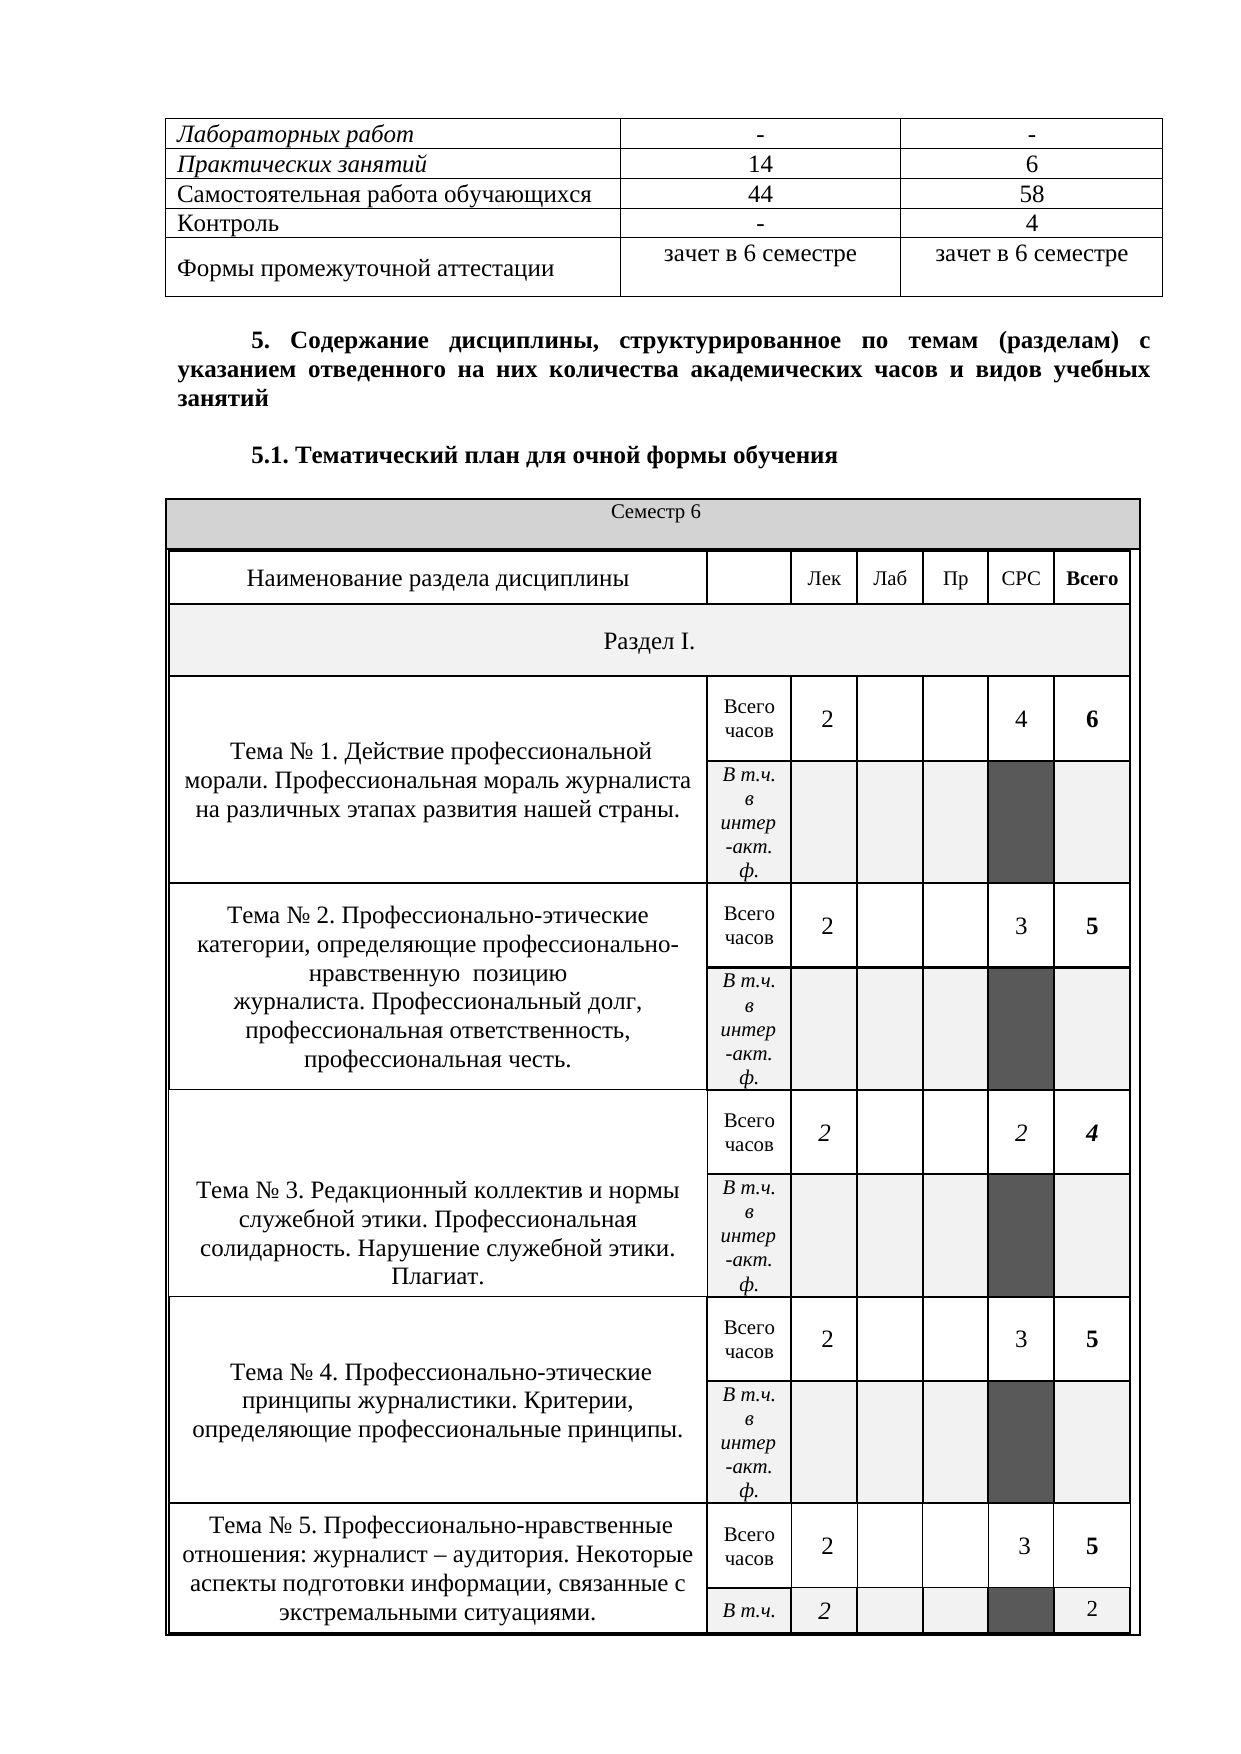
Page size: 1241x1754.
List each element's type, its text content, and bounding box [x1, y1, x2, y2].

table_cell [708, 884, 790, 966]
table_cell [1055, 552, 1129, 603]
table_header Семестр 6 [167, 500, 1139, 548]
table_cell [708, 552, 790, 603]
table_cell [989, 677, 1053, 760]
table_cell [989, 552, 1053, 603]
table_cell [792, 552, 856, 603]
table_cell Практических занятий [166, 149, 620, 178]
table_cell 4 [901, 209, 1162, 237]
table_cell [924, 677, 987, 760]
table_cell [170, 1504, 706, 1632]
table_cell [792, 677, 856, 760]
text 5. Содержание дисциплины, структурированное по темам (разделам) с указанием отведенного на них количества академических часов и видов учебных занятий [177, 326, 1152, 412]
table_cell [792, 1504, 857, 1587]
table_cell Контроль [166, 209, 620, 237]
table_cell [858, 677, 922, 760]
table_cell [989, 884, 1053, 966]
table_cell [792, 1091, 856, 1173]
table_cell [858, 1504, 922, 1587]
table_cell - [901, 119, 1162, 148]
table_cell [708, 1504, 791, 1587]
table_cell [989, 1504, 1053, 1587]
table_cell [1055, 884, 1129, 966]
table_cell Самостоятельная работа обучающихся [166, 179, 620, 207]
table_cell Формы промежуточной аттестации [166, 238, 620, 296]
table_cell [792, 1298, 856, 1380]
table_cell зачет в 6 семестре [901, 238, 1162, 296]
table_cell [170, 884, 706, 1089]
table_cell [858, 884, 922, 966]
table_cell [708, 677, 790, 760]
table_cell [1054, 1504, 1130, 1587]
table_cell 14 [621, 149, 900, 178]
table_cell 6 [901, 149, 1162, 178]
table_cell 58 [901, 179, 1162, 207]
table_cell [708, 1091, 790, 1173]
table_cell зачет в 6 семестре [621, 238, 900, 296]
table_cell [170, 677, 706, 882]
text 5.1. Тематический план для очной формы обучения [177, 441, 1152, 469]
table_cell [708, 1298, 790, 1380]
table_cell [858, 1298, 922, 1380]
table_cell [924, 1091, 987, 1173]
table_cell [989, 1298, 1053, 1380]
table_cell [1055, 1091, 1129, 1173]
table_cell [989, 1091, 1053, 1173]
table_cell [1131, 550, 1139, 1634]
table_cell [858, 1091, 922, 1173]
table_cell [1055, 1298, 1129, 1380]
table_cell [170, 1297, 706, 1502]
table_cell Лабораторных работ [166, 119, 620, 148]
table_cell - [621, 119, 900, 148]
table_cell [923, 1504, 988, 1587]
table_cell [924, 552, 987, 603]
table_cell [170, 552, 706, 603]
table_cell [858, 552, 922, 603]
table_cell [169, 1090, 707, 1296]
table_cell [1055, 677, 1129, 760]
table_cell - [621, 209, 900, 237]
table_cell [924, 1298, 987, 1380]
table_cell [792, 884, 856, 966]
table_cell 44 [621, 179, 900, 207]
table_cell [924, 884, 987, 966]
